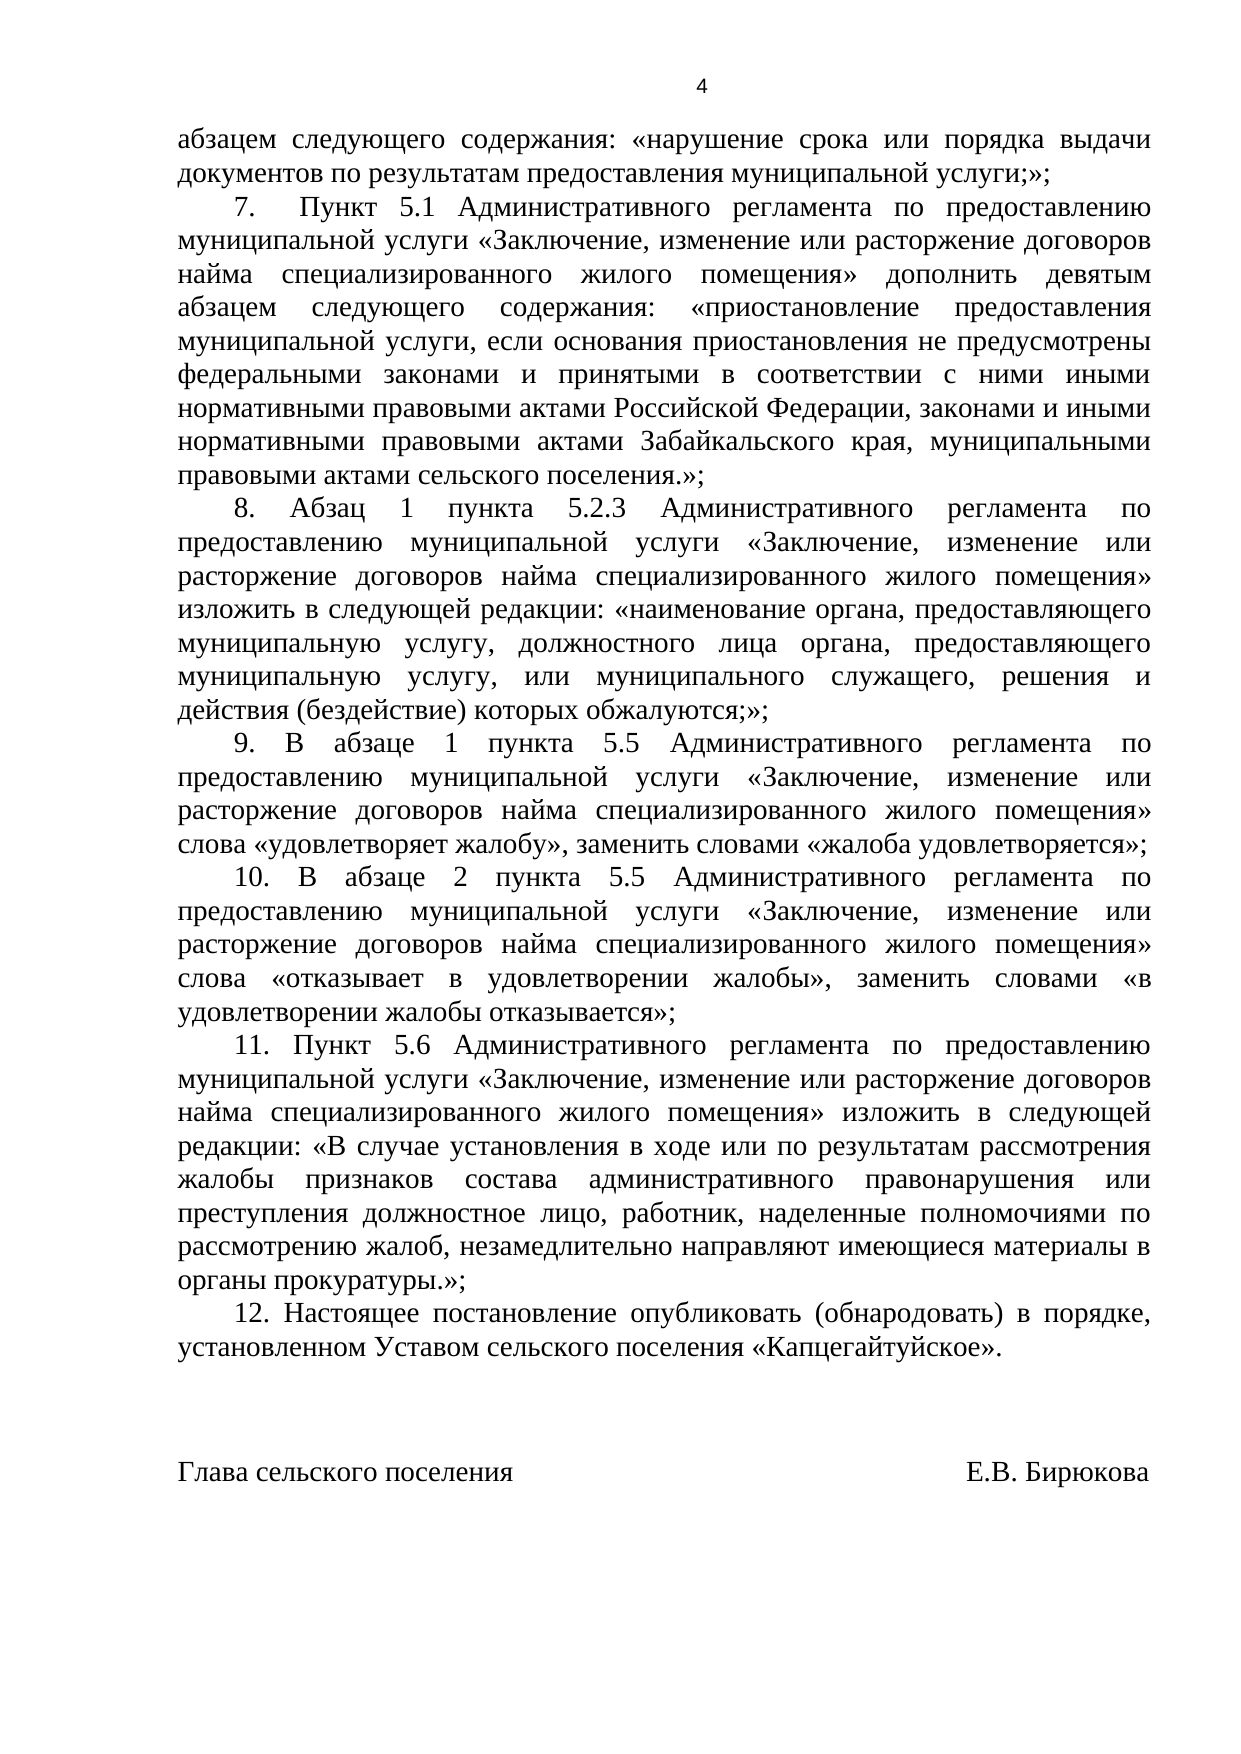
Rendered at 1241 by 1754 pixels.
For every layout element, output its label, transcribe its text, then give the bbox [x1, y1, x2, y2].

text 7. Пункт 5.1 Административного регламента по предоставлению муниципальной услуги «Заключение, изменение или расторжение договоров найма специализированного жилого помещения» дополнить девятым абзацем следующего содержания: «приостановление предоставления муниципальной услуги, если основания приостановления не предусмотрены федеральными законами и принятыми в соответствии с ними иными нормативными правовыми актами Российской Федерации, законами и иными нормативными правовыми актами Забайкальского края, муниципальными правовыми актами сельского поселения.»; [177, 189, 1152, 491]
text 9. В абзаце 1 пункта 5.5 Административного регламента по предоставлению муниципальной услуги «Заключение, изменение или расторжение договоров найма специализированного жилого помещения» слова «удовлетворяет жалобу», заменить словами «жалоба удовлетворяется»; [177, 725, 1152, 859]
text 8. Абзац 1 пункта 5.2.3 Административного регламента по предоставлению муниципальной услуги «Заключение, изменение или расторжение договоров найма специализированного жилого помещения» изложить в следующей редакции: «наименование органа, предоставляющего муниципальную услугу, должностного лица органа, предоставляющего муниципальную услугу, или муниципального служащего, решения и действия (бездействие) которых обжалуются;»; [177, 491, 1152, 725]
text 11. Пункт 5.6 Административного регламента по предоставлению муниципальной услуги «Заключение, изменение или расторжение договоров найма специализированного жилого помещения» изложить в следующей редакции: «В случае установления в ходе или по результатам рассмотрения жалобы признаков состава административного правонарушения или преступления должностное лицо, работник, наделенные полномочиями по рассмотрению жалоб, незамедлительно направляют имеющиеся материалы в органы прокуратуры.»; [177, 1027, 1152, 1296]
text 12. Настоящее постановление опубликовать (обнародовать) в порядке, установленном Уставом сельского поселения «Капцегайтуйское». [177, 1296, 1152, 1363]
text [177, 122, 1152, 189]
text 10. В абзаце 2 пункта 5.5 Административного регламента по предоставлению муниципальной услуги «Заключение, изменение или расторжение договоров найма специализированного жилого помещения» слова «отказывает в удовлетворении жалобы», заменить словами «в удовлетворении жалобы отказывается»; [177, 859, 1152, 1027]
text Глава сельского поселения Е.В. Бирюкова [177, 1454, 1152, 1487]
